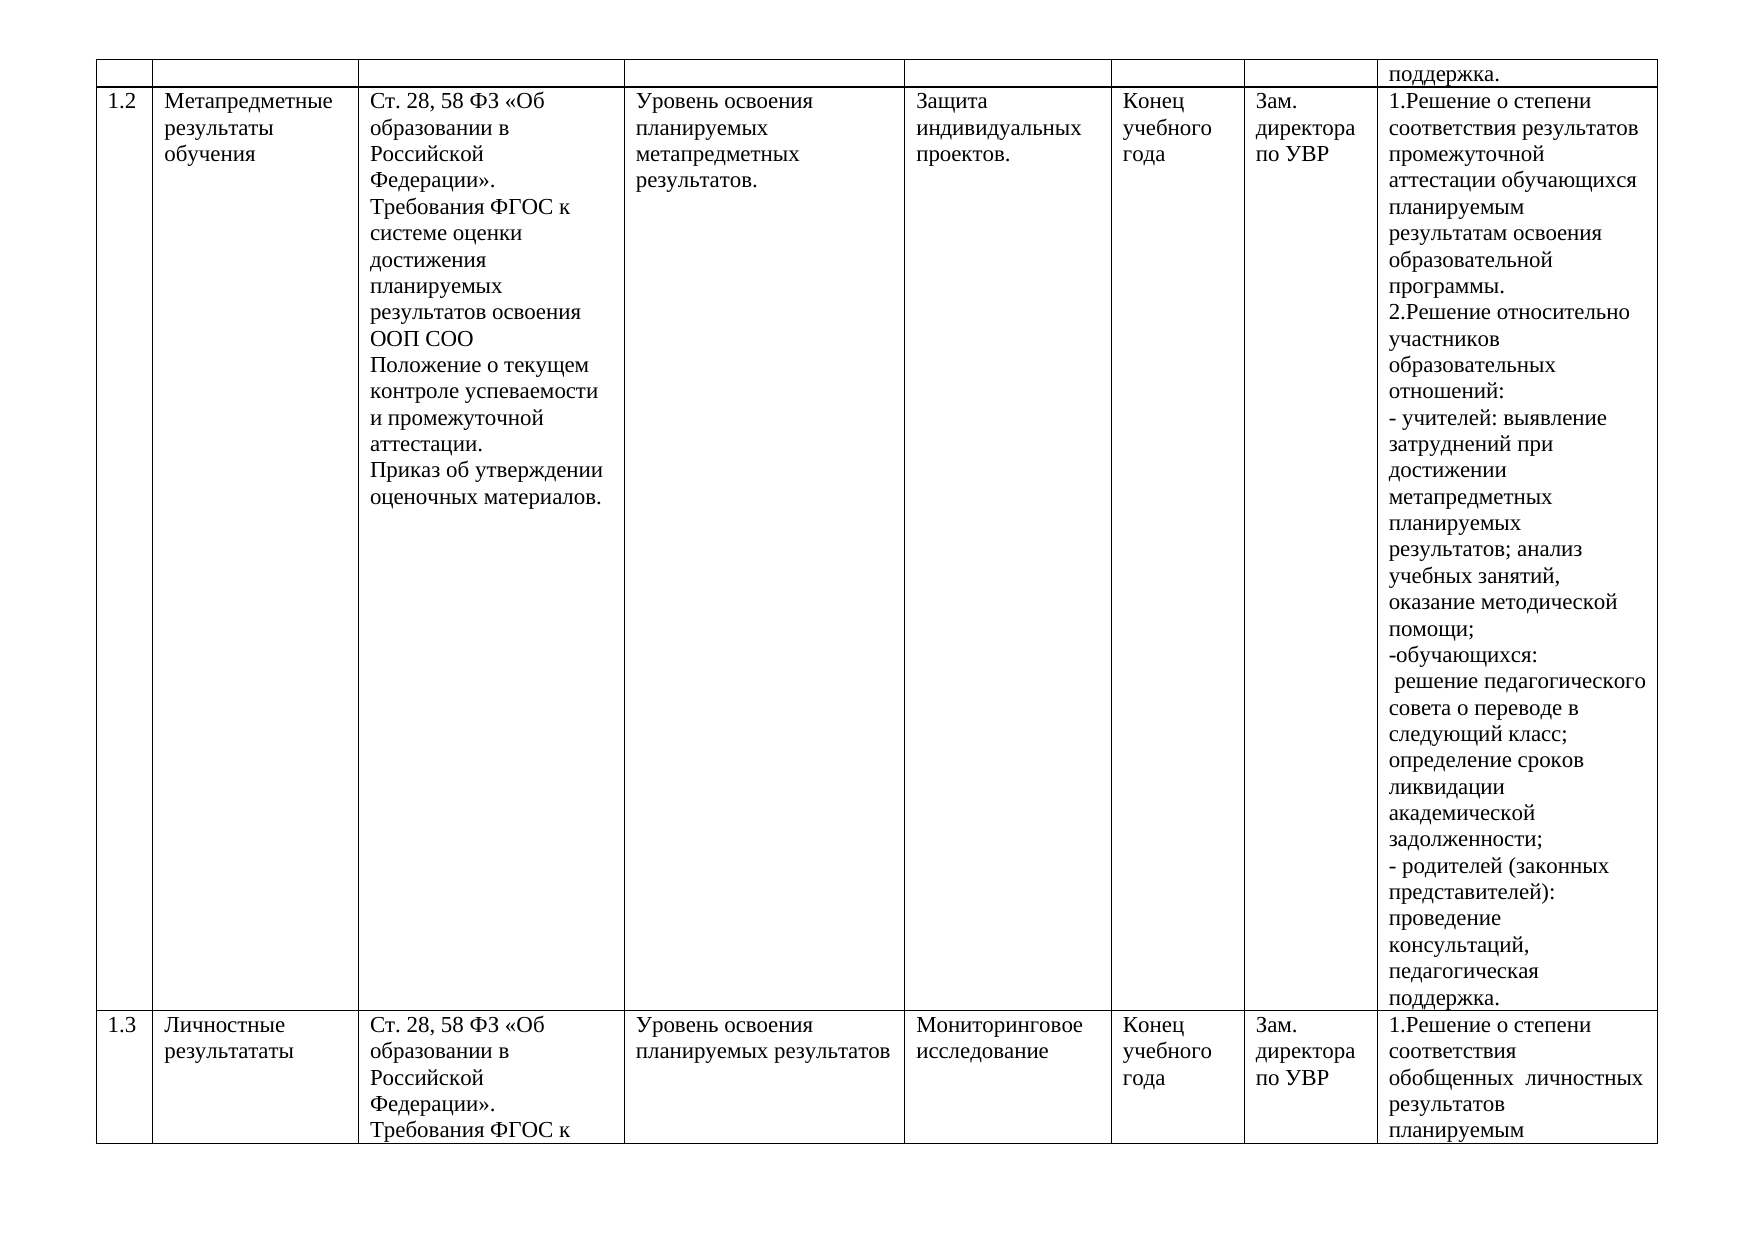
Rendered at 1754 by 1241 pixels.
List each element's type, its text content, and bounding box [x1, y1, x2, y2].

table_cell 1.3 [97, 1011, 152, 1143]
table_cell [1378, 1011, 1657, 1143]
table_cell [625, 60, 904, 86]
table_cell [1245, 60, 1377, 86]
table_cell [905, 1011, 1111, 1143]
table_cell Зам. директора по УВР [1245, 88, 1377, 1010]
table_cell Конец учебного года [1112, 1011, 1244, 1143]
table_cell Конец учебного года [1112, 88, 1244, 1010]
table_cell Уровень освоения планируемых метапредметных результатов. [625, 88, 904, 1010]
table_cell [1245, 1011, 1377, 1143]
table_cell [625, 1011, 904, 1143]
table_cell 1.Решение о степени соответствия результатов промежуточной аттестации обучающихся планируемым результатам освоения образовательной программы. 2.Решение относительно участников образовательных отношений: - учителей: выявление затруднений при достижении метапредметных планируемых результатов; анализ учебных занятий, оказание методической помощи; -обучающихся: решение педагогического совета о переводе в следующий класс; определение сроков ликвидации академической задолженности; - родителей (законных представителей): проведение консультаций, педагогическая поддержка. [1378, 88, 1657, 1010]
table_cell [359, 1011, 624, 1143]
table_cell Защита индивидуальных проектов. [905, 88, 1111, 1010]
table_cell [905, 60, 1111, 86]
table_cell [1112, 60, 1244, 86]
table_cell Метапредметные результаты обучения [153, 88, 358, 1010]
table_cell 1.2 [97, 88, 152, 1010]
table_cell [153, 1011, 358, 1143]
